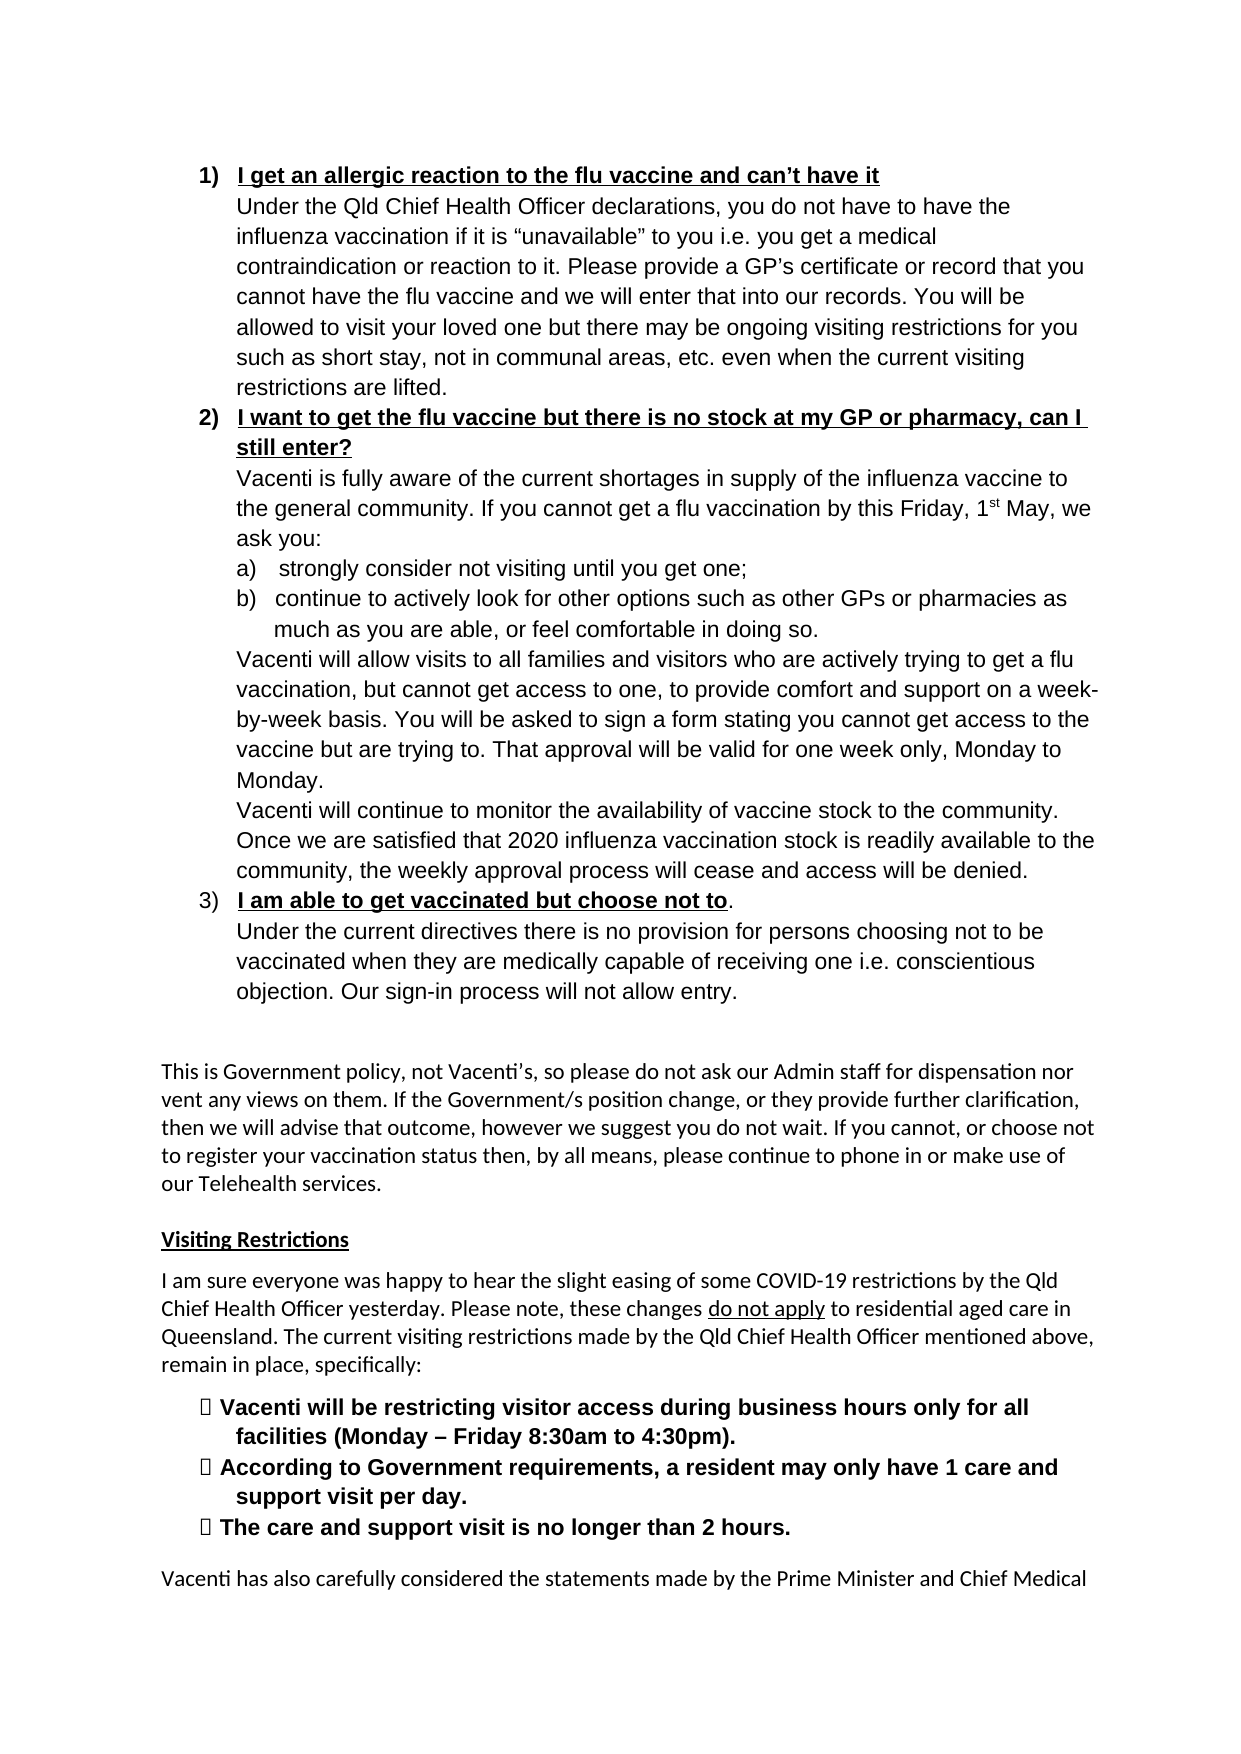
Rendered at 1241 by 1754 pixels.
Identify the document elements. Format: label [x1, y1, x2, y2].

table_cell [150, 150, 1113, 1592]
